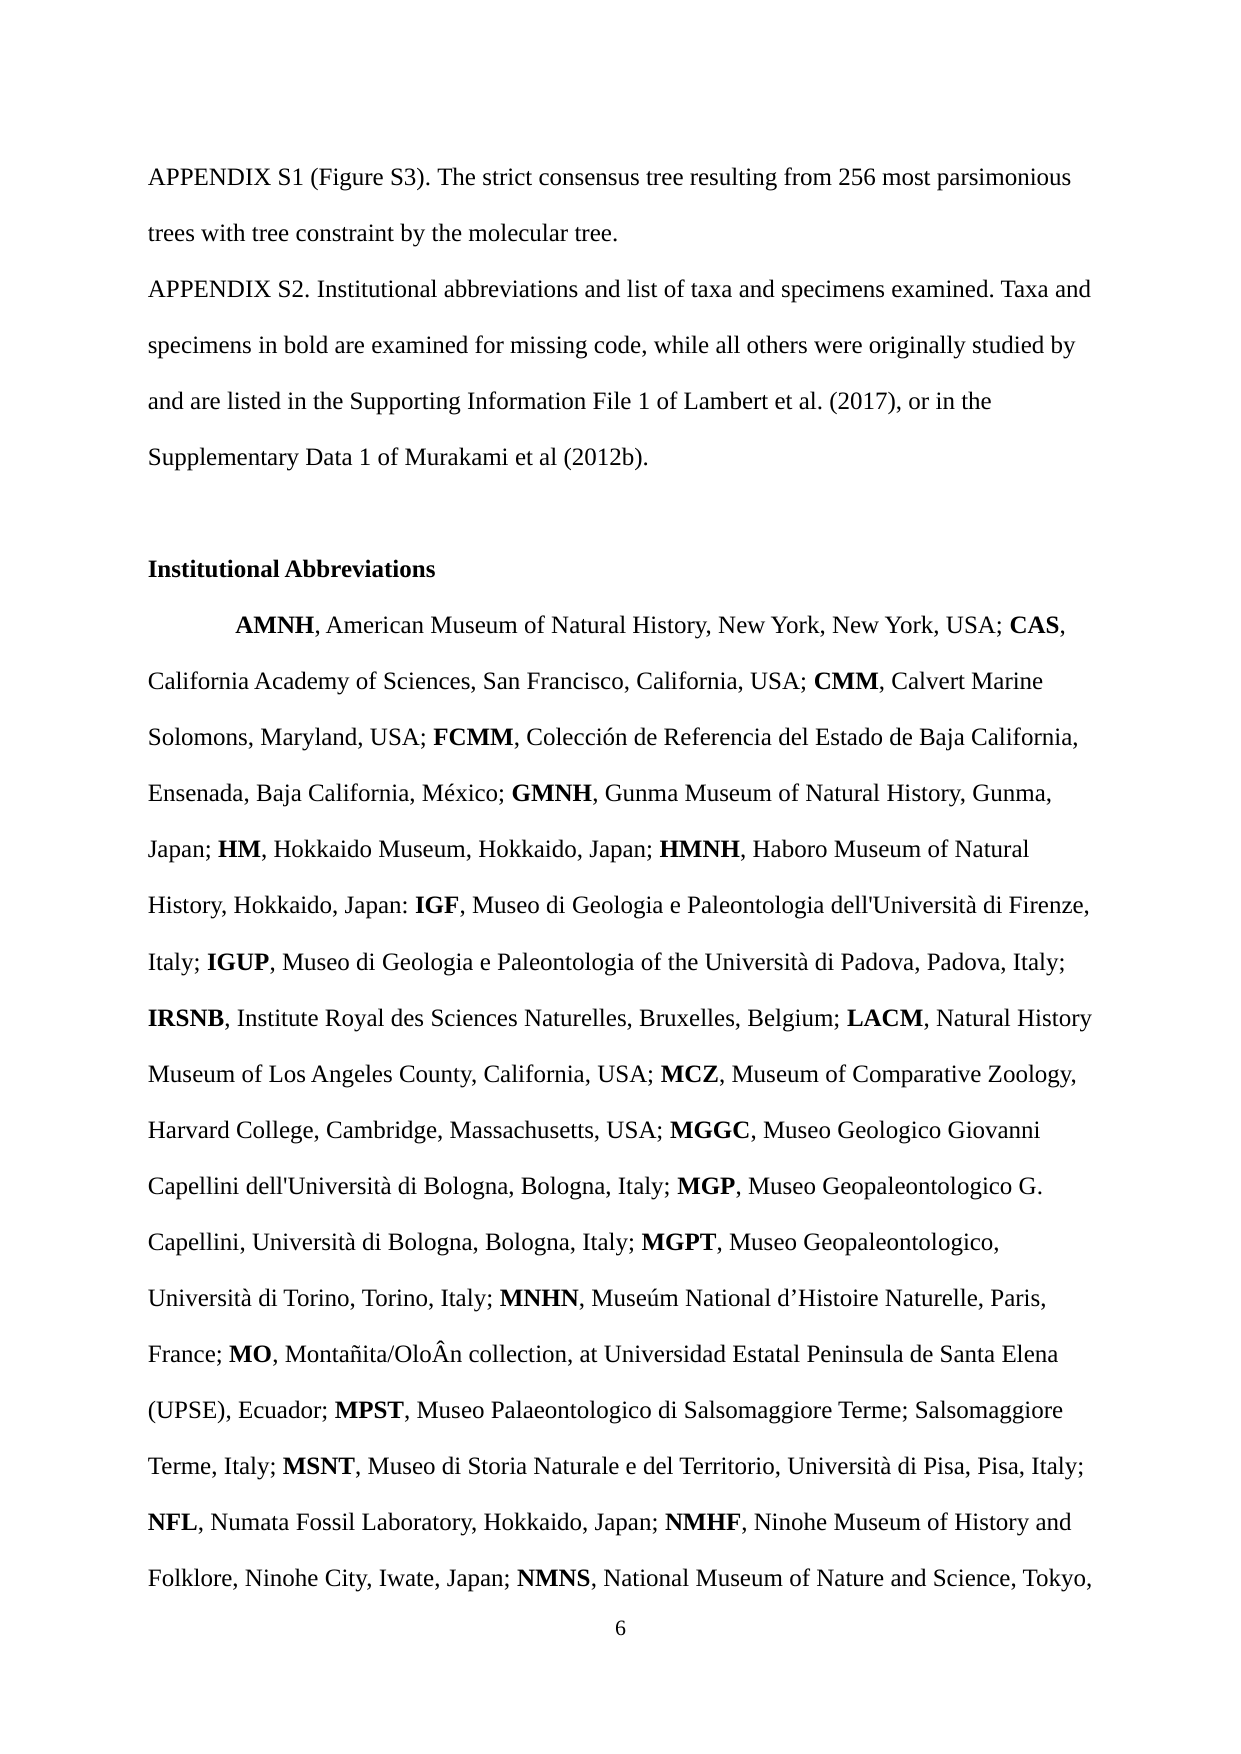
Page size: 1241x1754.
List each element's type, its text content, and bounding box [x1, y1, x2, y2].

text Institutional Abbreviations [148, 541, 1092, 597]
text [148, 597, 1092, 1606]
text APPENDIX S2. Institutional abbreviations and list of taxa and specimens examined. Taxa and specimens in bold are examined for missing code, while all others were originally studied by and are listed in the Supporting Information File 1 of Lambert et al. (2017), or in the Supplementary Data 1 of Murakami et al (2012b). [148, 261, 1092, 485]
text APPENDIX S1 (Figure S3). The strict consensus tree resulting from 256 most parsimonious trees with tree constraint by the molecular tree. [148, 148, 1092, 261]
